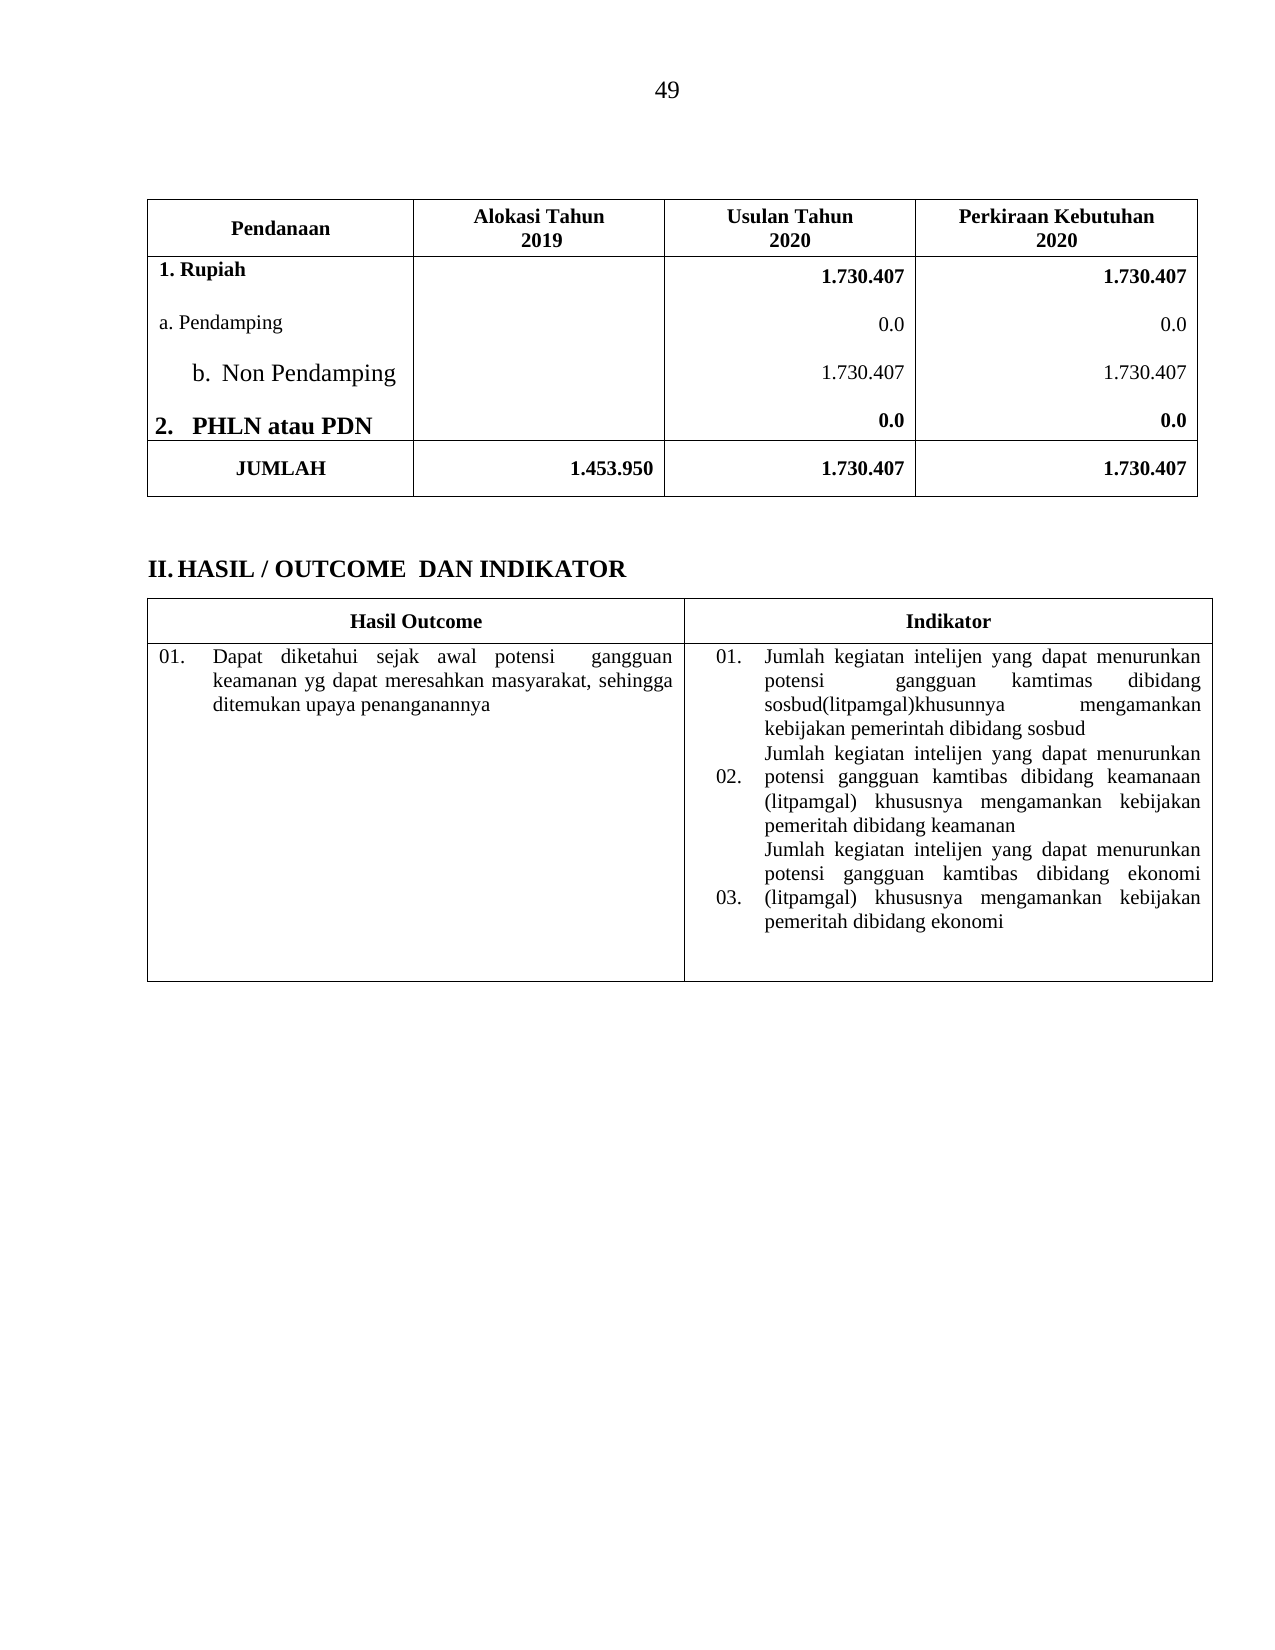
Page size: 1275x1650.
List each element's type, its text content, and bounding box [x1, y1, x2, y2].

table_header Usulan Tahun 2020 [665, 200, 915, 256]
table_cell 1.453.950 [414, 441, 664, 496]
table_cell Dapat diketahui sejak awal potensi gangguan keamanan yg dapat meresahkan masyarakat, sehingga ditemukan upaya penanganannya [201, 644, 684, 981]
table_cell 1. Rupiah a. Pendamping Non Pendamping PHLN atau PDN [148, 257, 413, 439]
table_header Perkiraan Kebutuhan 2020 [916, 200, 1197, 256]
table_header Indikator [685, 599, 1212, 643]
table_cell 1.730.407 [665, 441, 915, 496]
table_header Pendanaan [148, 200, 413, 256]
table_cell 01. 02. 03. [685, 644, 753, 981]
table_cell 1.730.407 [916, 441, 1197, 496]
list HASIL / OUTCOME DAN INDIKATOR [148, 554, 1186, 583]
table_header Alokasi Tahun 2019 [414, 200, 664, 256]
table_cell Jumlah kegiatan intelijen yang dapat menurunkan potensi gangguan kamtimas dibidang sosbud(litpamgal)khusunnya mengamankan kebijakan pemerintah dibidang sosbud Jumlah kegiatan intelijen yang dapat menurunkan potensi gangguan kamtibas dibidang keamanaan (litpamgal) khususnya mengamankan kebijakan pemeritah dibidang keamanan Jumlah kegiatan intelijen yang dapat menurunkan potensi gangguan kamtibas dibidang ekonomi (litpamgal) khususnya mengamankan kebijakan pemeritah dibidang ekonomi [753, 644, 1212, 981]
table_header Hasil Outcome [148, 599, 684, 643]
table_cell 1.730.407 0.0 1.730.407 0.0 [916, 257, 1197, 439]
table_cell 01. [148, 644, 201, 981]
table_cell 1.730.407 0.0 1.730.407 0.0 [665, 257, 915, 439]
table_cell [414, 257, 664, 439]
table_cell JUMLAH [148, 441, 413, 496]
